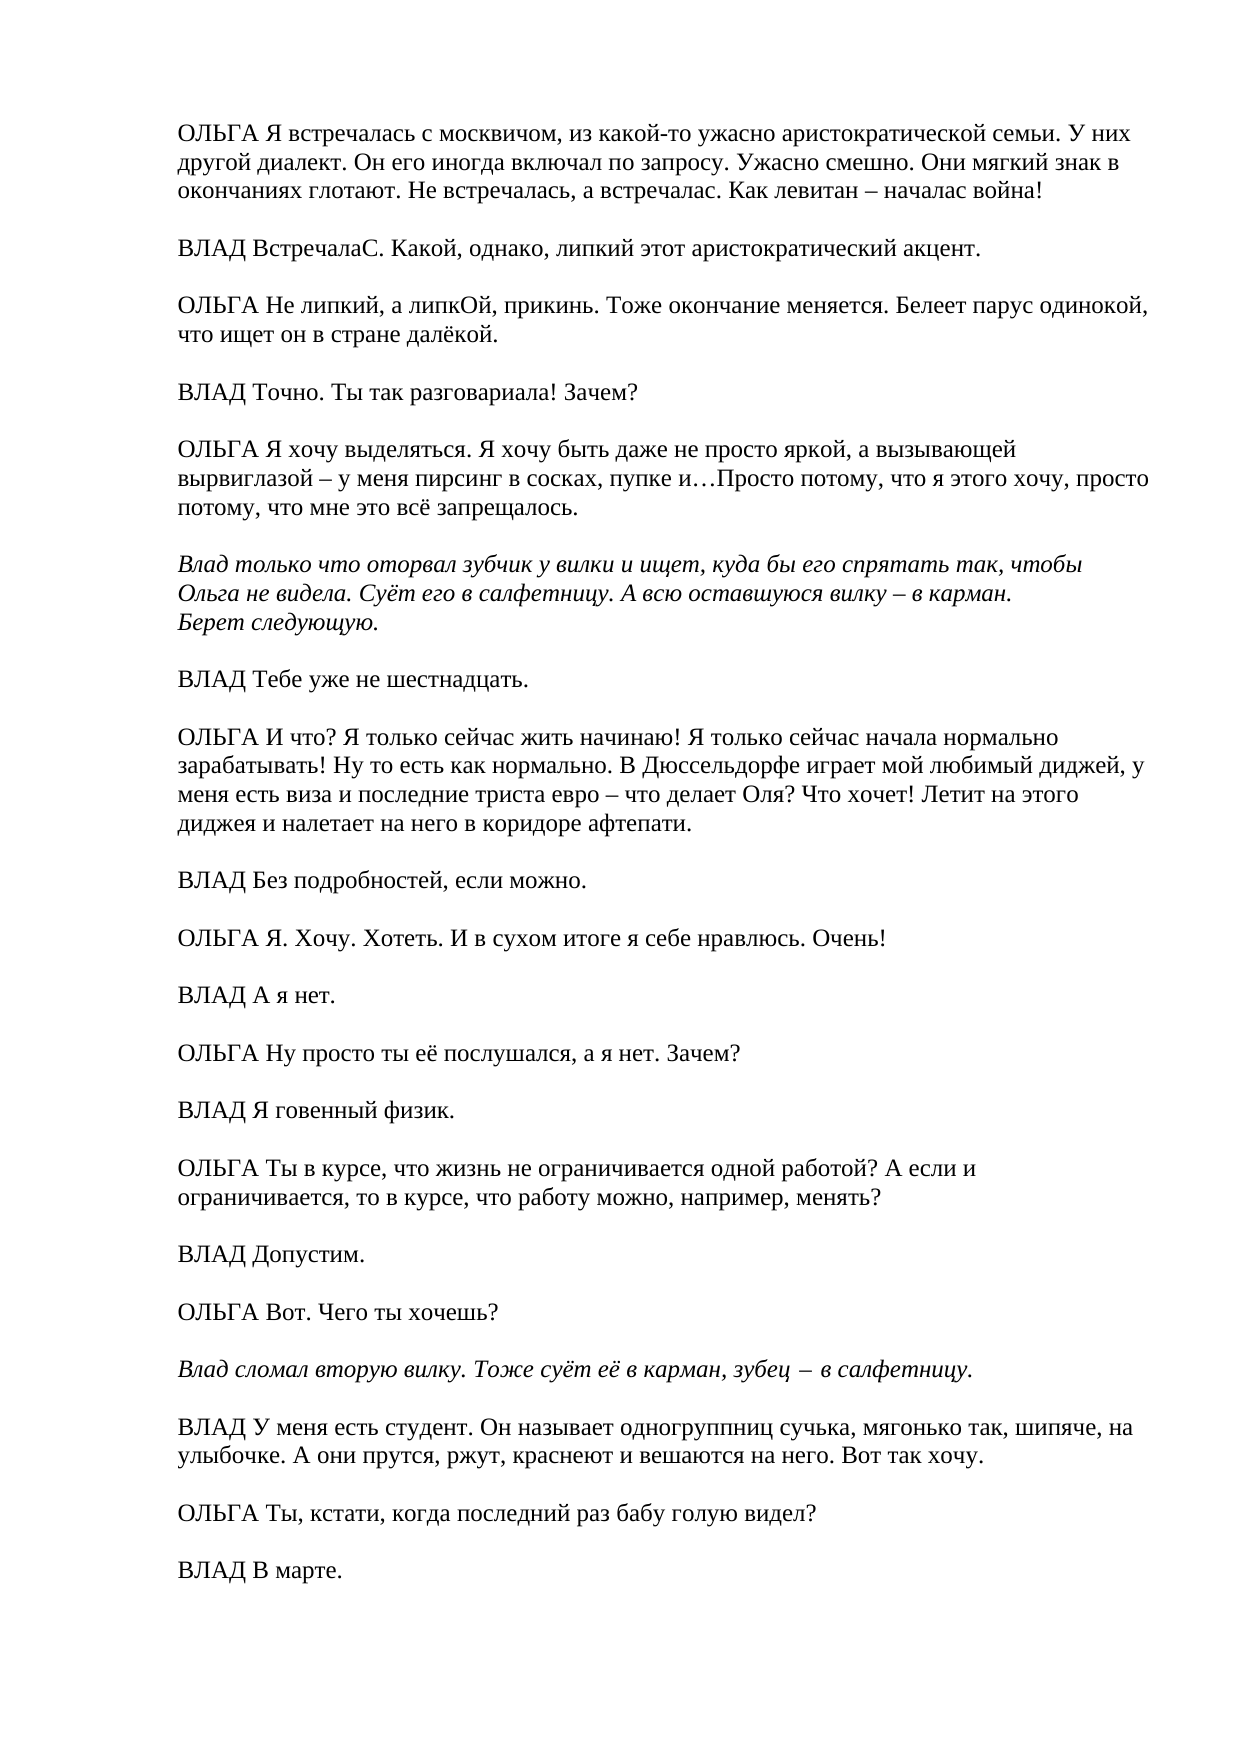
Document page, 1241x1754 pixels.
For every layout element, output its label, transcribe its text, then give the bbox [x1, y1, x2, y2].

text ВЛАД Я говенный физик. [177, 1096, 1152, 1124]
text ВЛАД У меня есть студент. Он называет одногруппниц сучька, мягонько так, шипяче, на улыбочке. А они прутся, ржут, краснеют и вешаются на него. Вот так хочу. [177, 1412, 1152, 1469]
text ВЛАД Допустим. [177, 1239, 1152, 1268]
text ОЛЬГА Вот. Чего ты хочешь? [177, 1297, 1152, 1326]
text ВЛАД Без подробностей, если можно. [177, 866, 1152, 894]
text ОЛЬГА Я хочу выделяться. Я хочу быть даже не просто яркой, а вызывающей вырвиглазой – у меня пирсинг в сосках, пупке и…Просто потому, что я этого хочу, просто потому, что мне это всё запрещалось. [177, 434, 1152, 521]
text ВЛАД В марте. [177, 1556, 1152, 1584]
text ОЛЬГА Ты, кстати, когда последний раз бабу голую видел? [177, 1498, 1152, 1527]
text ОЛЬГА Я встречалась с москвичом, из какой-то ужасно аристократической семьи. У них другой диалект. Он его иногда включал по запросу. Ужасно смешно. Они мягкий знак в окончаниях глотают. Не встречалась, а встречалас. Как левитан – началас война! [177, 118, 1152, 204]
text ВЛАД А я нет. [177, 981, 1152, 1009]
text ВЛАД Точно. Ты так разговариала! Зачем? [177, 377, 1152, 406]
text Берет следующую. [177, 607, 1152, 636]
text Влад сломал вторую вилку. Тоже суёт её в карман, зубец – в салфетницу. [177, 1354, 1152, 1383]
text ОЛЬГА Я. Хочу. Хотеть. И в сухом итоге я себе нравлюсь. Очень! [177, 923, 1152, 952]
text ВЛАД Тебе уже не шестнадцать. [177, 664, 1152, 693]
text ОЛЬГА И что? Я только сейчас жить начинаю! Я только сейчас начала нормально зарабатывать! Ну то есть как нормально. В Дюссельдорфе играет мой любимый диджей, у меня есть виза и последние триста евро – что делает Оля? Что хочет! Летит на этого диджея и налетает на него в коридоре афтепати. [177, 722, 1152, 837]
text ОЛЬГА Ну просто ты её послушался, а я нет. Зачем? [177, 1038, 1152, 1067]
text ОЛЬГА Не липкий, а липкОй, прикинь. Тоже окончание меняется. Белеет парус одинокой, что ищет он в стране далёкой. [177, 291, 1152, 348]
text Влад только что оторвал зубчик у вилки и ищет, куда бы его спрятать так, чтобы Ольга не видела. Суёт его в салфетницу. А всю оставшуюся вилку – в карман. [177, 549, 1152, 607]
text ОЛЬГА Ты в курсе, что жизнь не ограничивается одной работой? А если и ограничивается, то в курсе, что работу можно, например, менять? [177, 1153, 1152, 1211]
text ВЛАД ВстречалаС. Какой, однако, липкий этот аристократический акцент. [177, 233, 1152, 262]
